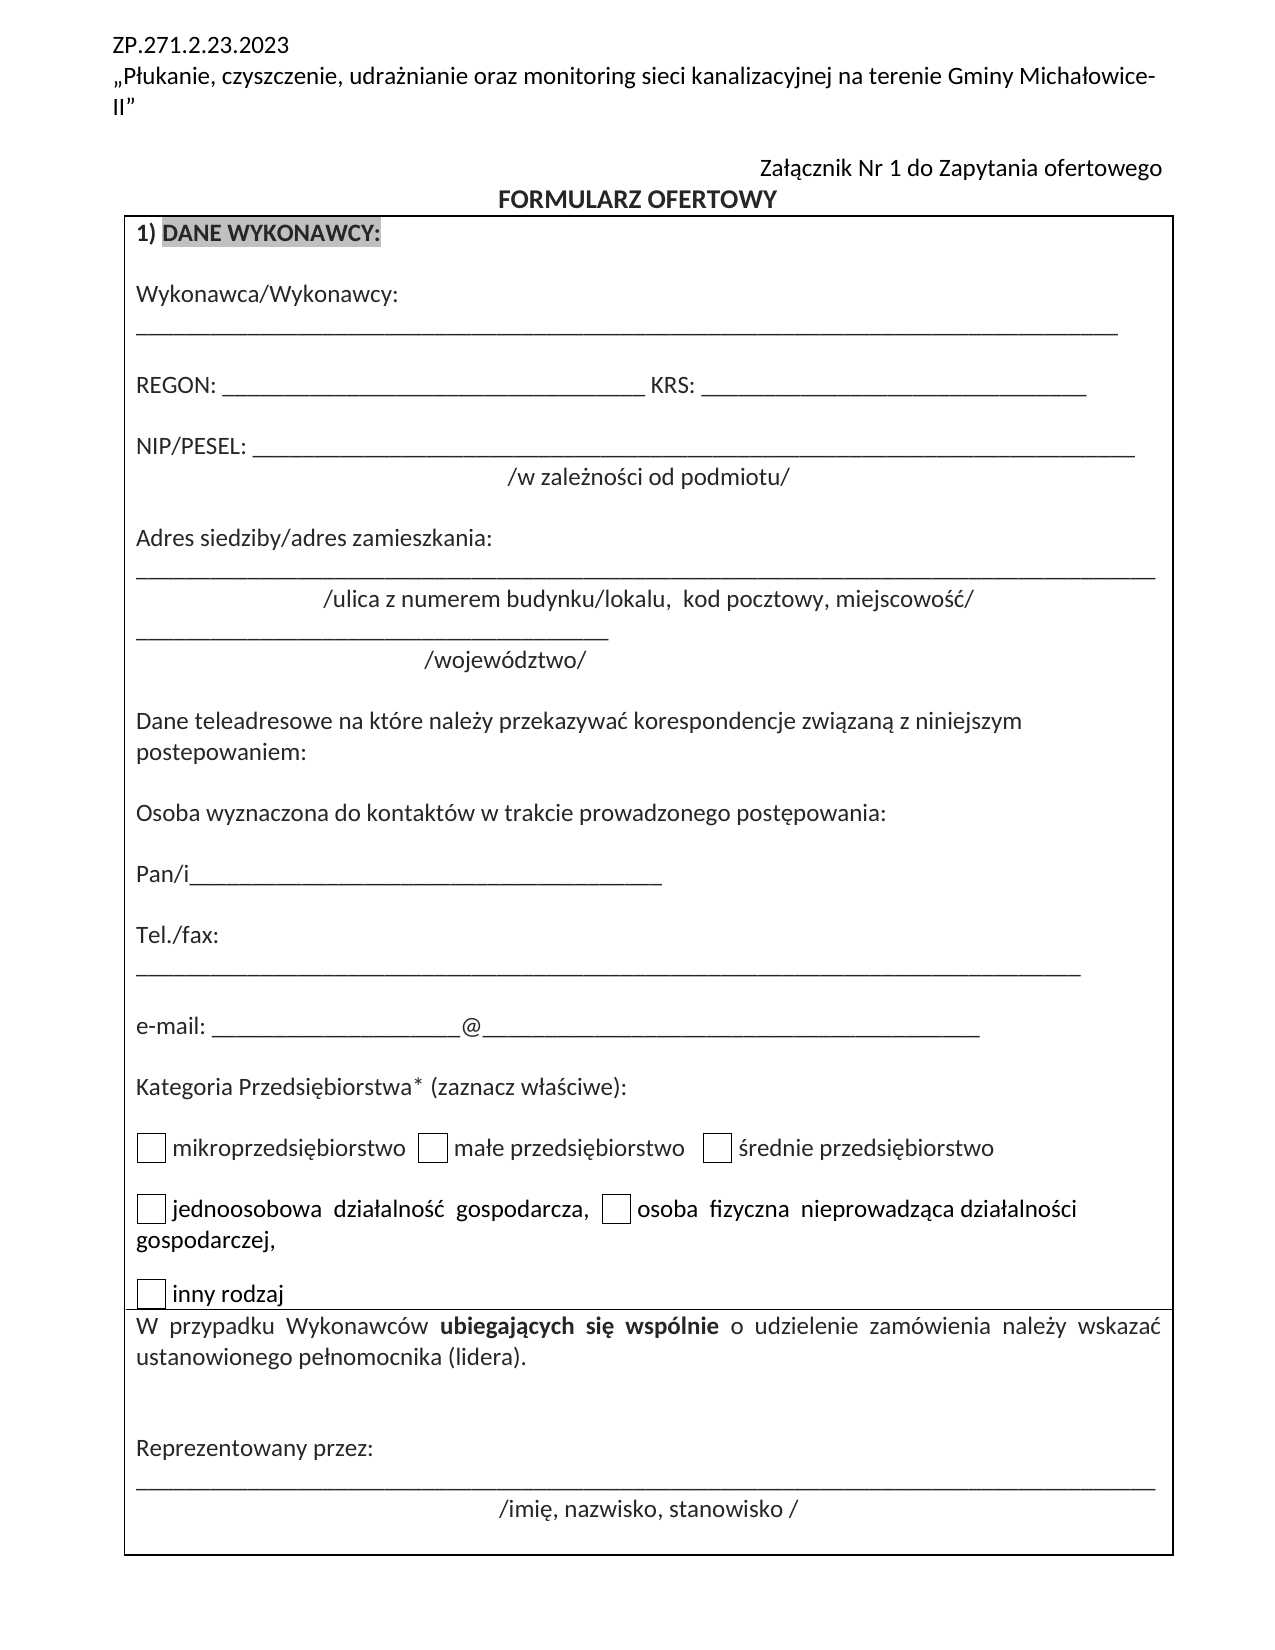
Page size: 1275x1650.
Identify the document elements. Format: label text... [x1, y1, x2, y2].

text FORMULARZ OFERTOWY [112, 182, 1162, 215]
table_header 1) DANE WYKONAWCY: Wykonawca/Wykonawcy: _______________________________________________________________________________ REGON: __________________________________ KRS: _______________________________ NIP/PESEL: _______________________________________________________________________ /w zależności od podmiotu/ Adres siedziby/adres zamieszkania: __________________________________________________________________________________ /ulica z numerem budynku/lokalu, kod pocztowy, miejscowość/ ______________________________________ /województwo/ Dane teleadresowe na które należy przekazywać korespondencje związaną z niniejszym postepowaniem: Osoba wyznaczona do kontaktów w trakcie prowadzonego postępowania: Pan/i______________________________________ Tel./fax: ____________________________________________________________________________ e-mail: ____________________@________________________________________ Kategoria Przedsiębiorstwa* (zaznacz właściwe): mikroprzedsiębiorstwo małe przedsiębiorstwo średnie przedsiębiorstwo jednoosobowa działalność gospodarcza, osoba fizyczna nieprowadząca działalności gospodarczej, inny rodzaj [125, 217, 1172, 1309]
text Załącznik Nr 1 do Zapytania ofertowego [112, 152, 1162, 182]
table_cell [125, 1310, 1172, 1554]
